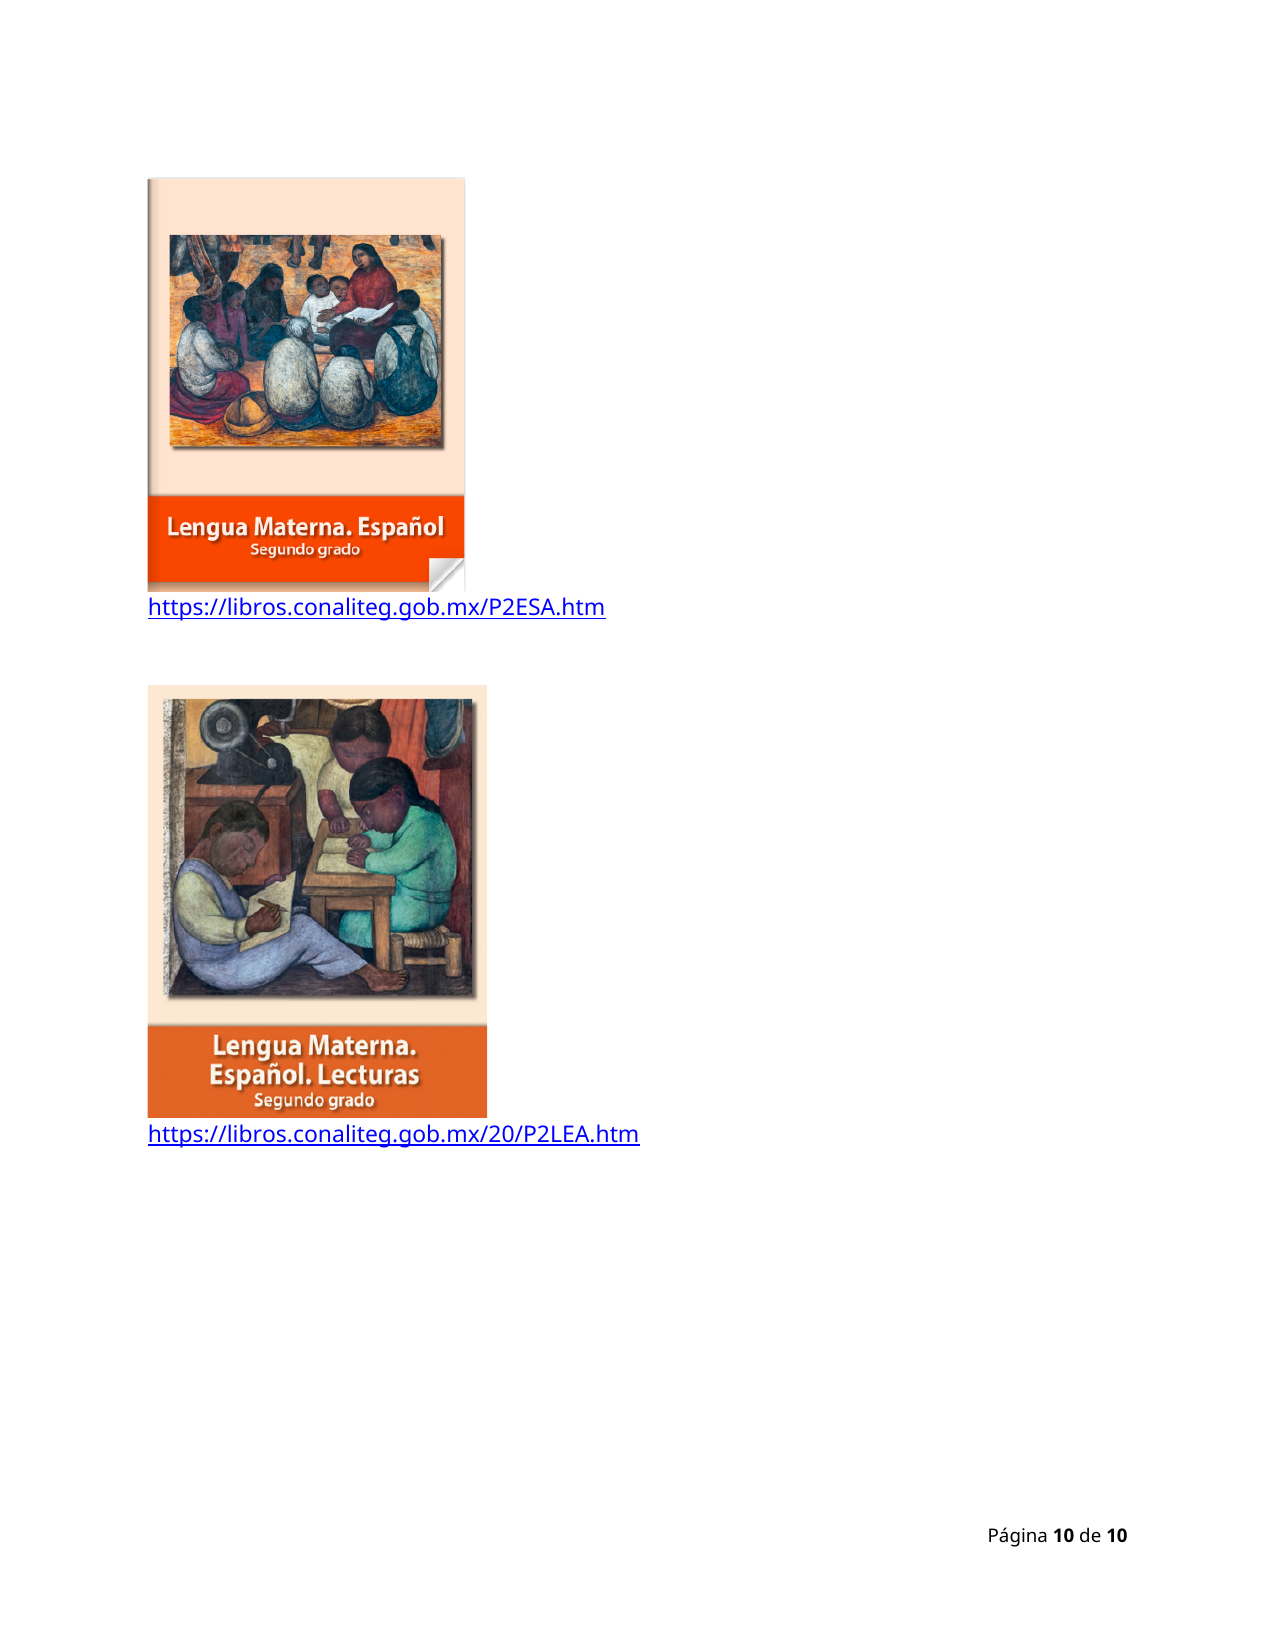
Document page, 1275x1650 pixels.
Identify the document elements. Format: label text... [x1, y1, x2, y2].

text https://libros.conaliteg.gob.mx/P2ESA.htm [148, 591, 1127, 622]
picture [147, 685, 488, 1118]
picture [147, 177, 466, 592]
text https://libros.conaliteg.gob.mx/20/P2LEA.htm [148, 1118, 1127, 1149]
